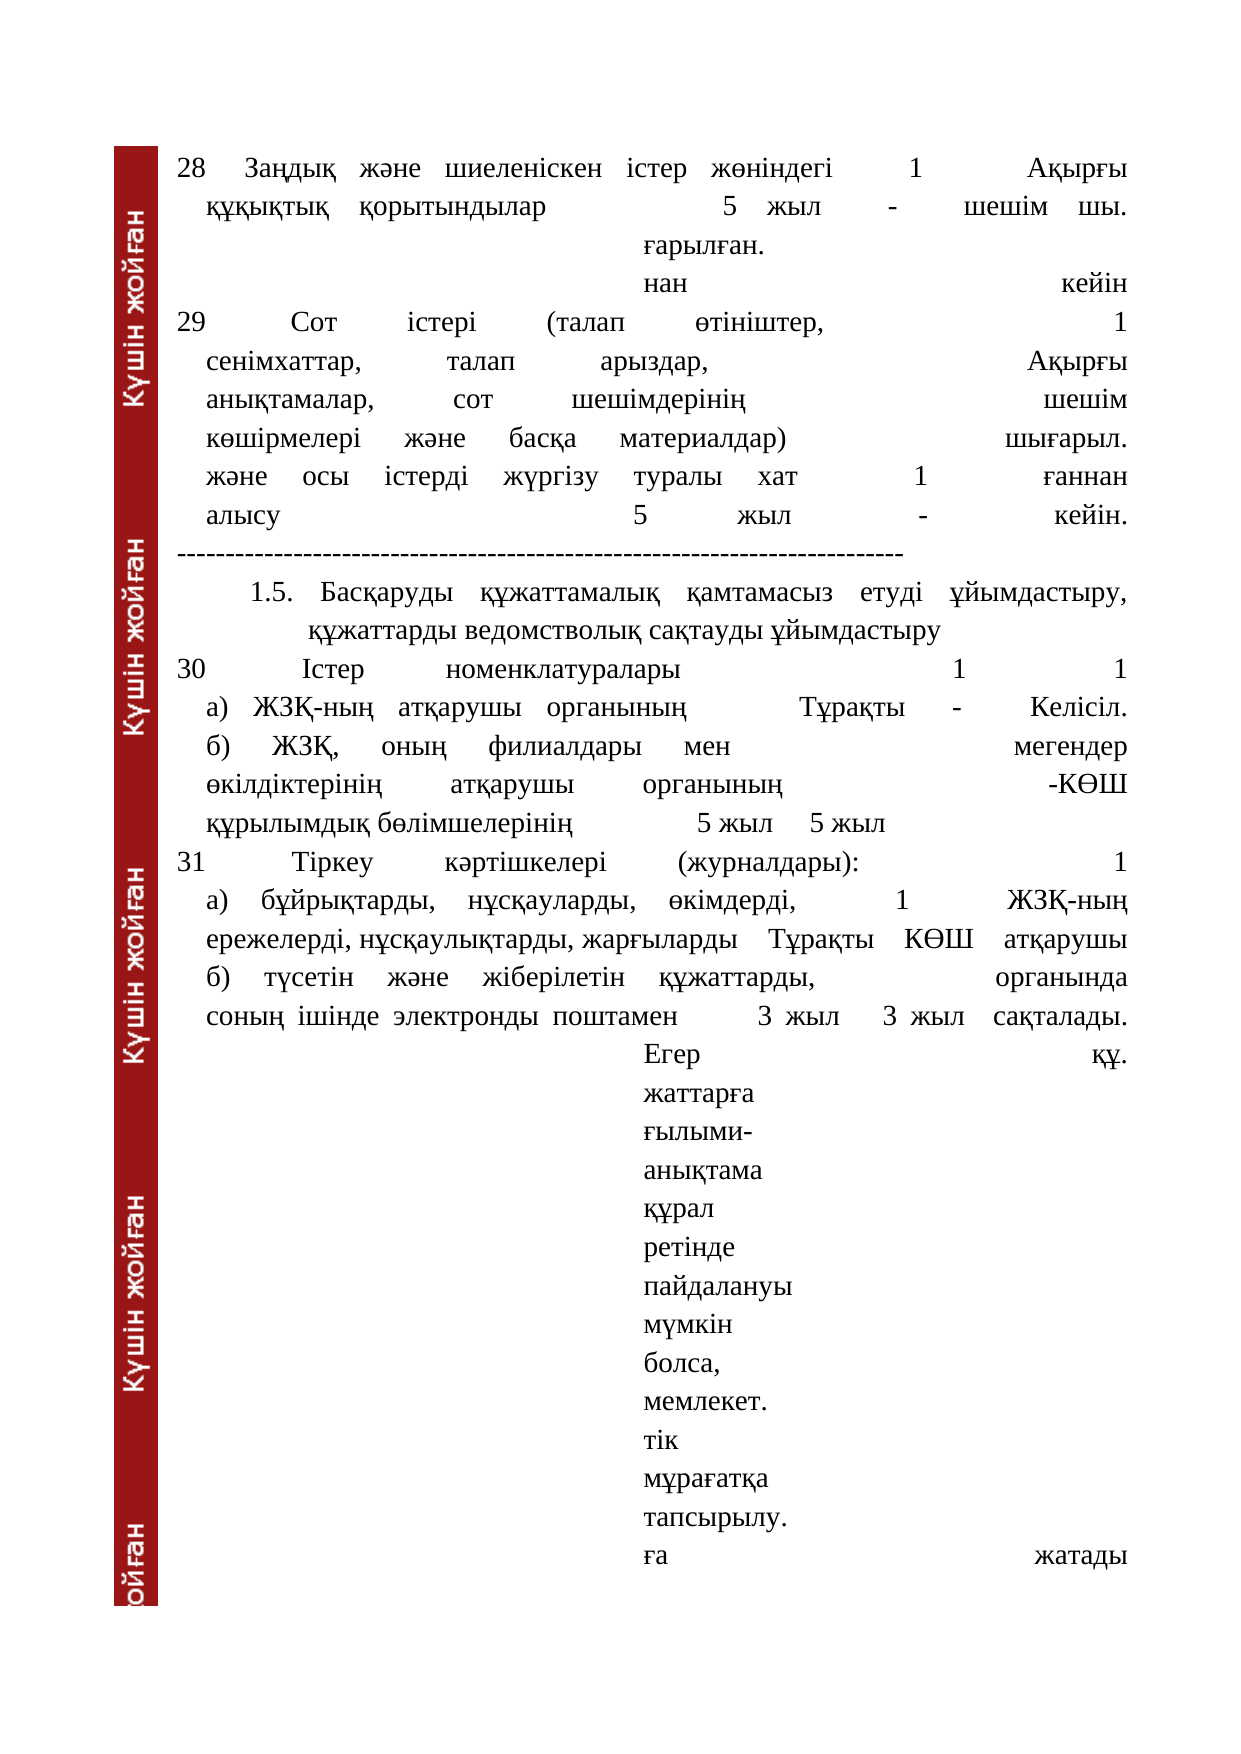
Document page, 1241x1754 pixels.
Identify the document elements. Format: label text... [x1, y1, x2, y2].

picture [114, 646, 158, 651]
text 30 Істер номенклатуралары 1 1 а) ЖЗҚ-ның атқарушы органының Тұрақты - Келісіл. б) ЖЗҚ, оның филиалдары мен мегендер өкілдіктерінің атқарушы органының -КӨШ құрылымдық бөлімшелерінің 5 жыл 5 жыл [112, 651, 1128, 839]
picture [114, 839, 158, 844]
picture [114, 1571, 158, 1606]
picture [114, 146, 158, 150]
